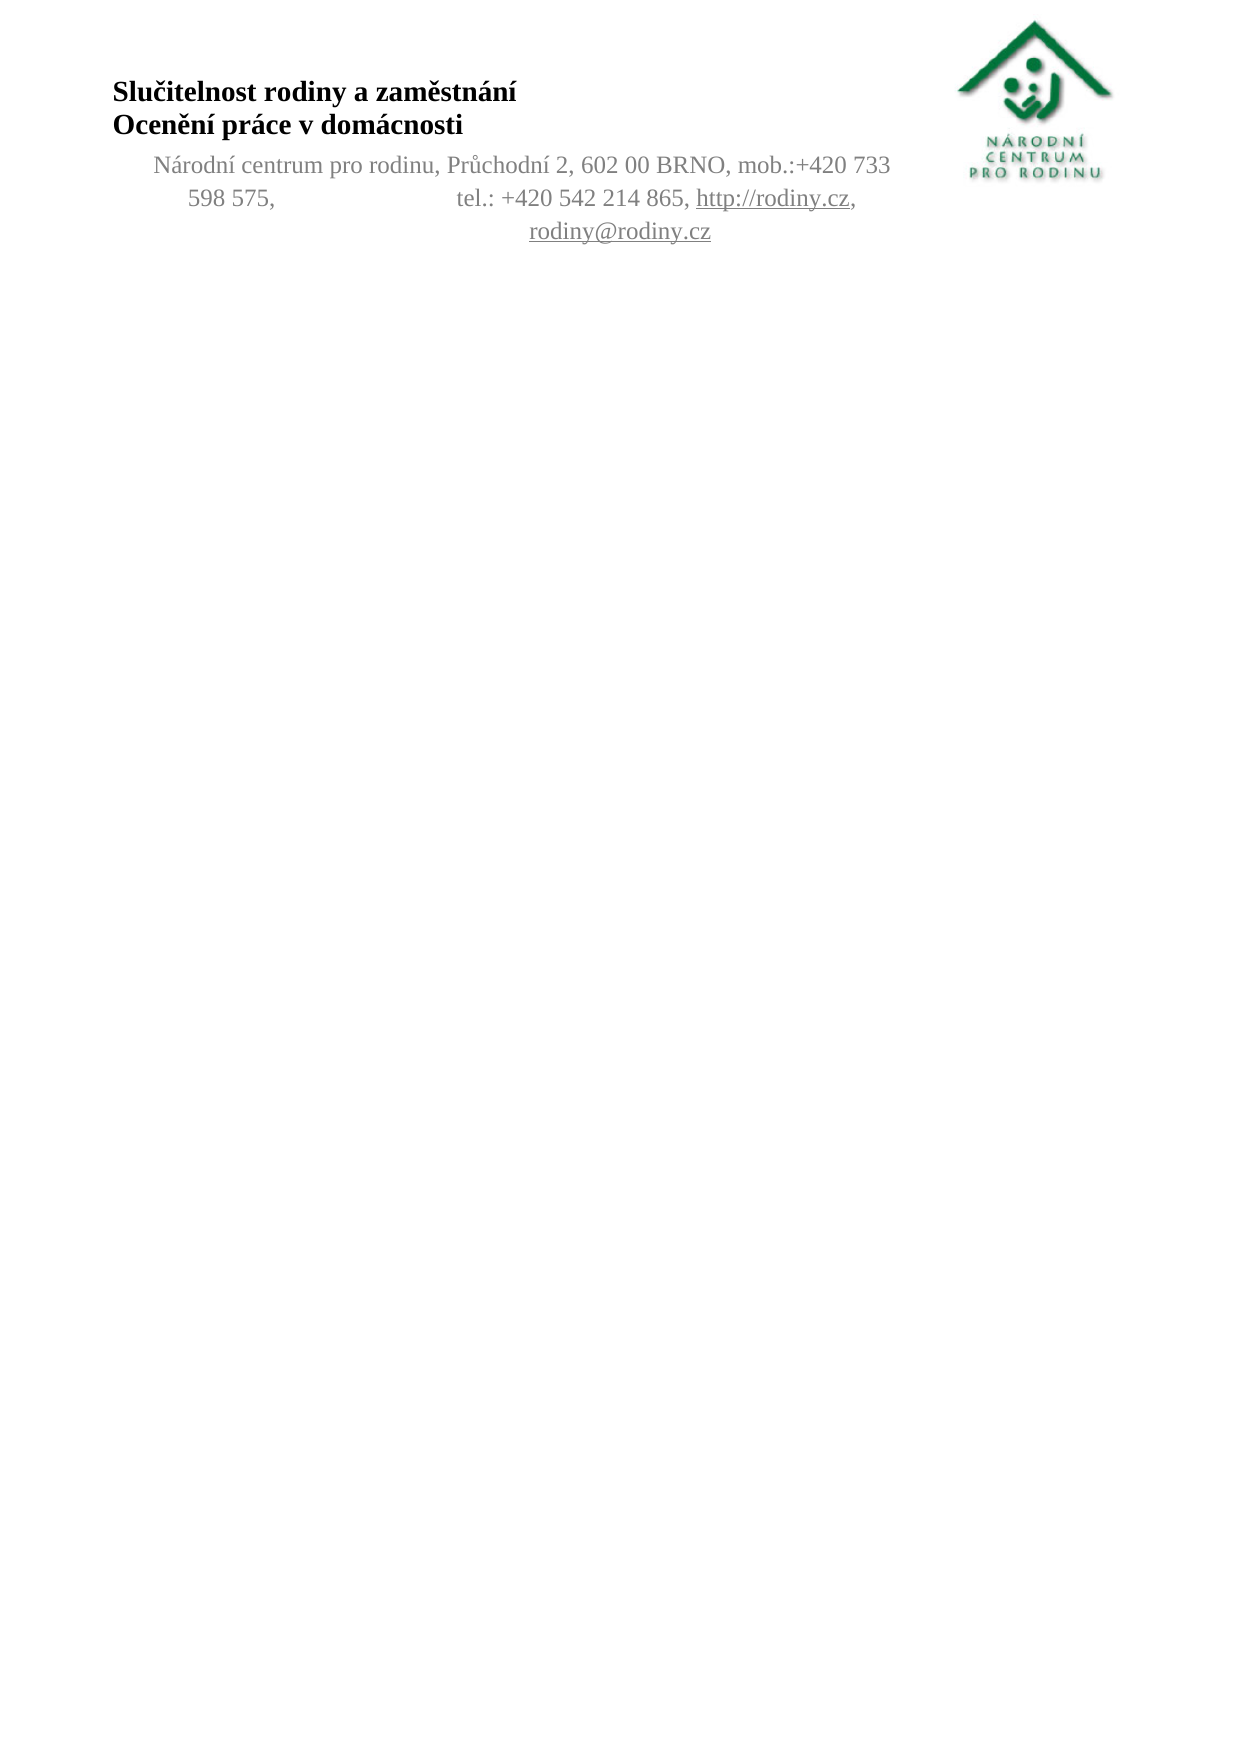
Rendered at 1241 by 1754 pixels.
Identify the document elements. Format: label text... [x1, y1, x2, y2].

text Národní centrum pro rodinu, Průchodní 2, 602 00 BRNO, mob.:+420 733 598 575, tel.: +420 542 214 865, http://rodiny.cz, rodiny@rodiny.cz [112, 150, 1128, 245]
picture [950, 9, 1122, 150]
